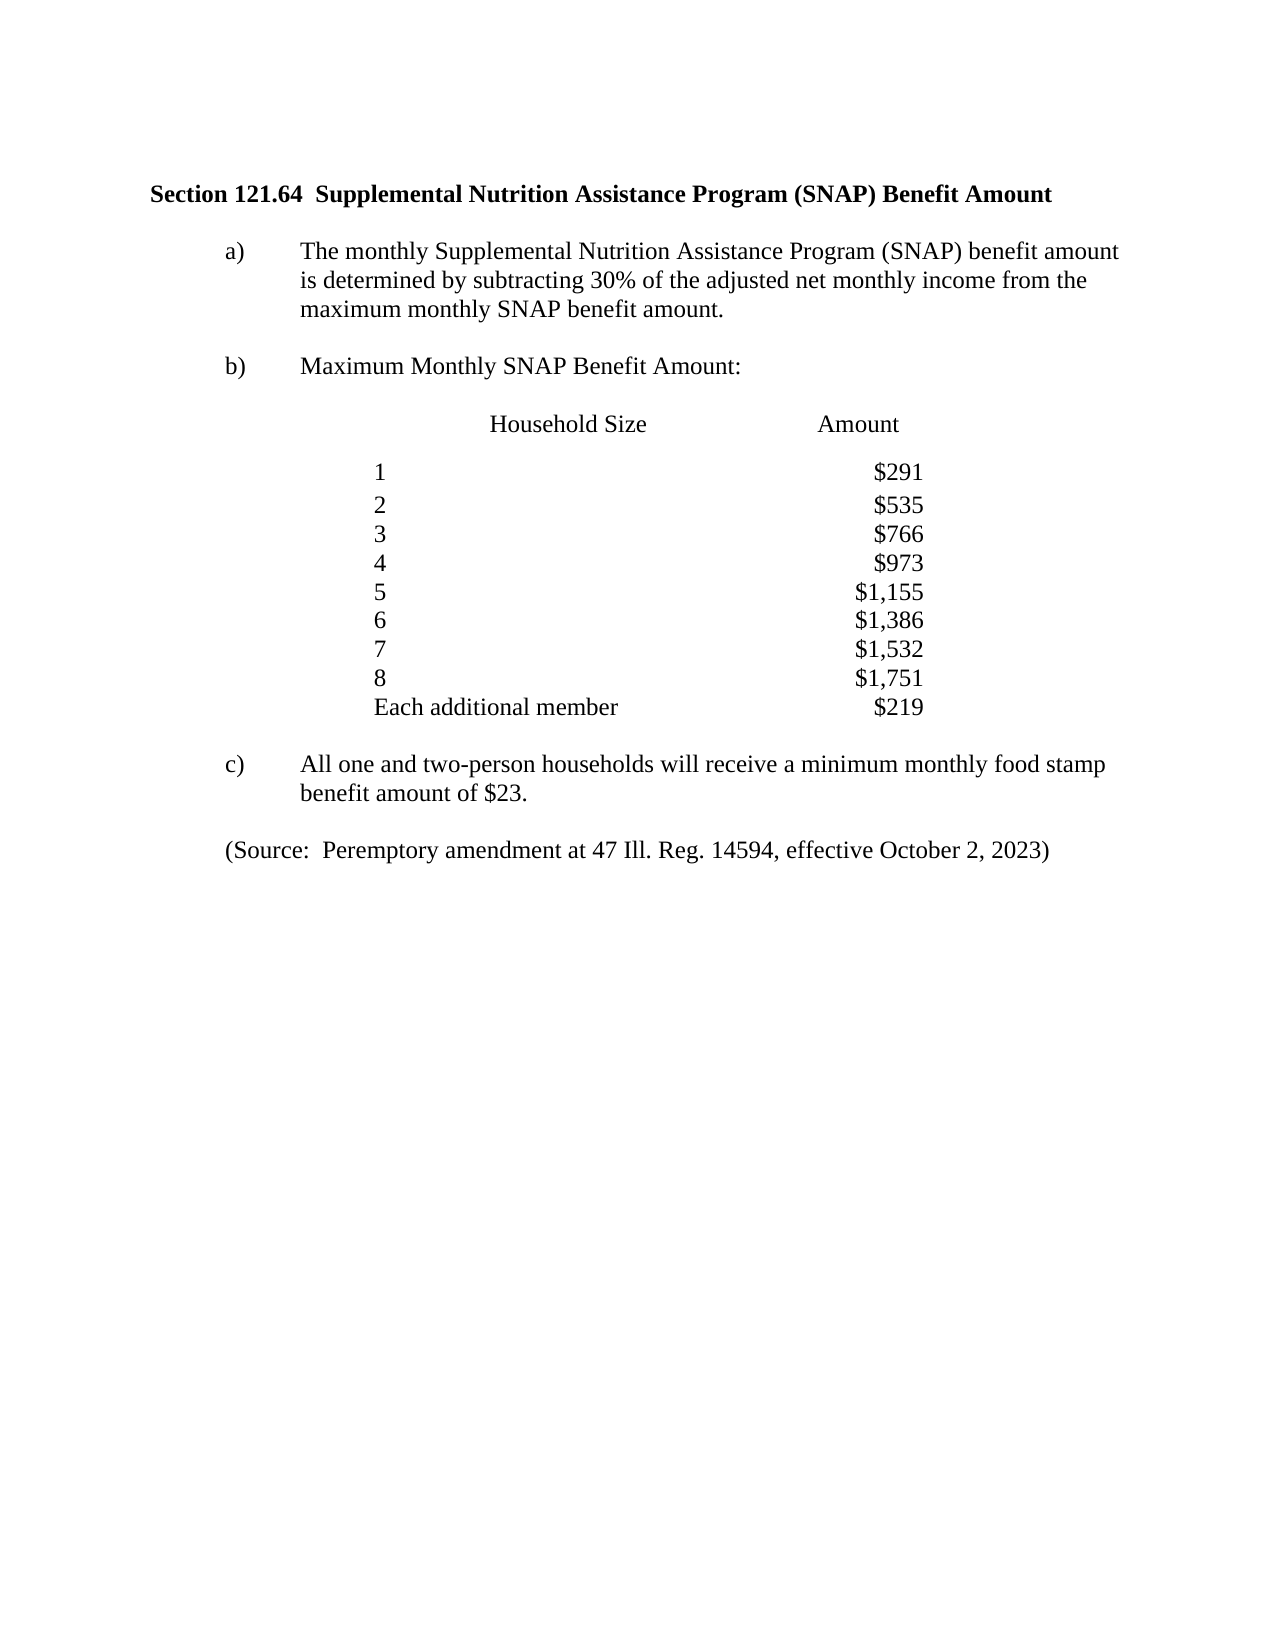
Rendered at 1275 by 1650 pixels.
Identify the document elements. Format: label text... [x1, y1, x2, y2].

table_cell $1,386 [774, 605, 942, 634]
table_cell $1,155 [774, 577, 942, 605]
text Section 121.64 Supplemental Nutrition Assistance Program (SNAP) Benefit Amount [150, 179, 1125, 207]
table_cell $291 [774, 458, 942, 490]
text (Source: Peremptory amendment at 47 Ill. Reg. 14594, effective October 2, 2023) [225, 835, 1125, 864]
table_cell $1,751 [774, 663, 942, 692]
text a) The monthly Supplemental Nutrition Assistance Program (SNAP) benefit amount is determined by subtracting 30% of the adjusted net monthly income from the maximum monthly SNAP benefit amount. [225, 236, 1125, 322]
table_cell $766 [774, 519, 942, 548]
table_cell $1,532 [774, 634, 942, 663]
table_cell Each additional member [363, 692, 773, 720]
table_cell $219 [774, 692, 942, 720]
table_cell 1 [363, 458, 773, 490]
table_cell 7 [363, 634, 773, 663]
table_cell 2 [363, 490, 773, 519]
table_header Household Size [363, 409, 773, 457]
table_cell 8 [363, 663, 773, 692]
text c) All one and two-person households will receive a minimum monthly food stamp benefit amount of $23. [225, 749, 1125, 807]
table_cell $973 [774, 548, 942, 577]
table_header Amount [774, 409, 942, 457]
table_cell 5 [363, 577, 773, 605]
table_cell 4 [363, 548, 773, 577]
table_cell 3 [363, 519, 773, 548]
text b) Maximum Monthly SNAP Benefit Amount: [150, 351, 1125, 380]
table_cell 6 [363, 605, 773, 634]
table_cell $535 [774, 490, 942, 519]
